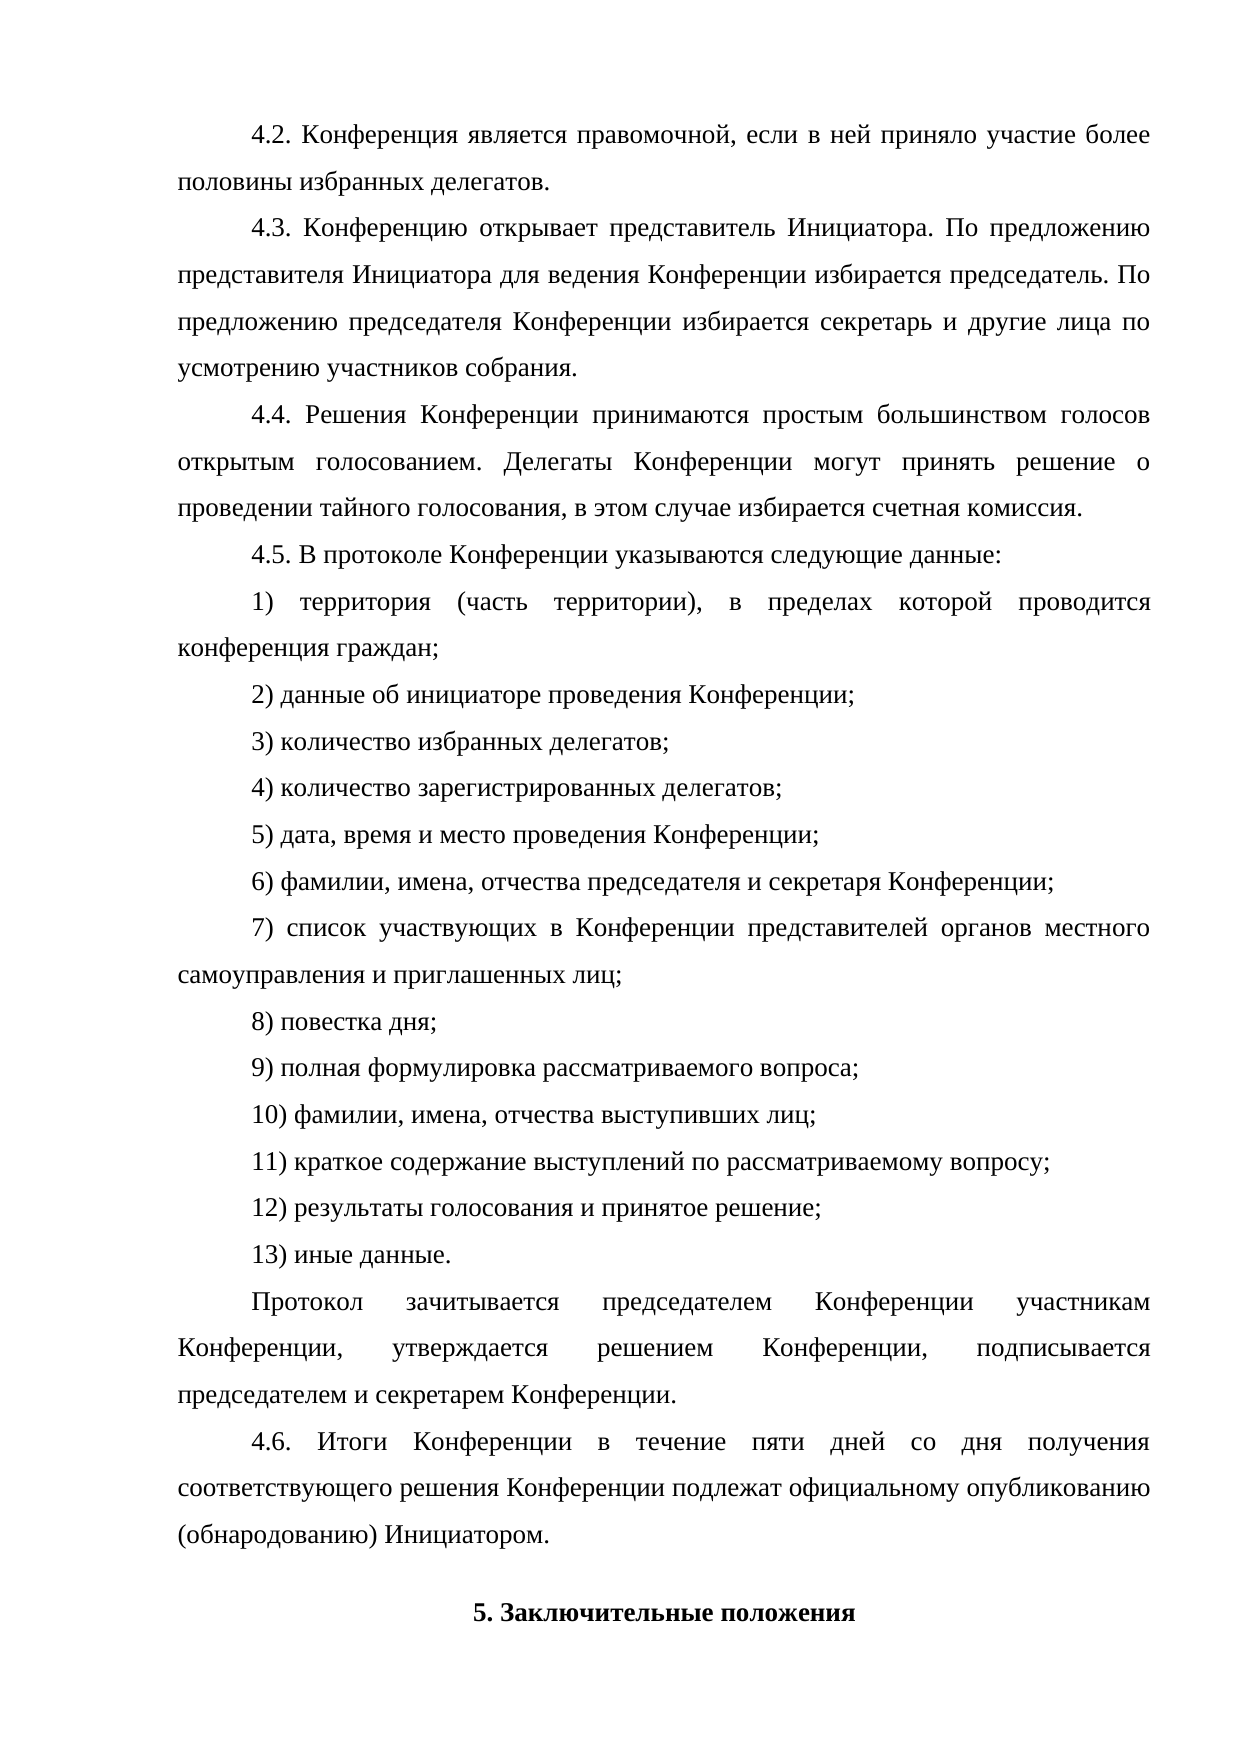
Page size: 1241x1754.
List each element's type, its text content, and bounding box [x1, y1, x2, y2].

text 11) краткое содержание выступлений по рассматриваемому вопросу; [177, 1145, 1152, 1176]
text 12) результаты голосования и принятое решение; [177, 1191, 1152, 1223]
text 4.2. Конференция является правомочной, если в ней приняло участие более половины избранных делегатов. [177, 118, 1152, 196]
text 3) количество избранных делегатов; [177, 725, 1152, 756]
text 2) данные об инициаторе проведения Конференции; [177, 678, 1152, 709]
text 6) фамилии, имена, отчества председателя и секретаря Конференции; [177, 865, 1152, 896]
text 4.5. В протоколе Конференции указываются следующие данные: [177, 538, 1152, 569]
text 8) повестка дня; [177, 1005, 1152, 1036]
text 9) полная формулировка рассматриваемого вопроса; [177, 1051, 1152, 1083]
text 1) территория (часть территории), в пределах которой проводится конференция граждан; [177, 585, 1152, 663]
text 5) дата, время и место проведения Конференции; [177, 818, 1152, 849]
text 4.4. Решения Конференции принимаются простым большинством голосов открытым голосованием. Делегаты Конференции могут принять решение о проведении тайного голосования, в этом случае избирается счетная комиссия. [177, 398, 1152, 523]
text 5. Заключительные положения [177, 1596, 1152, 1627]
text 4) количество зарегистрированных делегатов; [177, 771, 1152, 803]
text 13) иные данные. [177, 1238, 1152, 1269]
text 4.3. Конференцию открывает представитель Инициатора. По предложению представителя Инициатора для ведения Конференции избирается председатель. По предложению председателя Конференции избирается секретарь и другие лица по усмотрению участников собрания. [177, 211, 1152, 383]
text Протокол зачитывается председателем Конференции участникам Конференции, утверждается решением Конференции, подписывается председателем и секретарем Конференции. [177, 1285, 1152, 1409]
text 7) список участвующих в Конференции представителей органов местного самоуправления и приглашенных лиц; [177, 911, 1152, 989]
text 10) фамилии, имена, отчества выступивших лиц; [177, 1098, 1152, 1129]
text 4.6. Итоги Конференции в течение пяти дней со дня получения соответствующего решения Конференции подлежат официальному опубликованию (обнародованию) Инициатором. [177, 1425, 1152, 1549]
